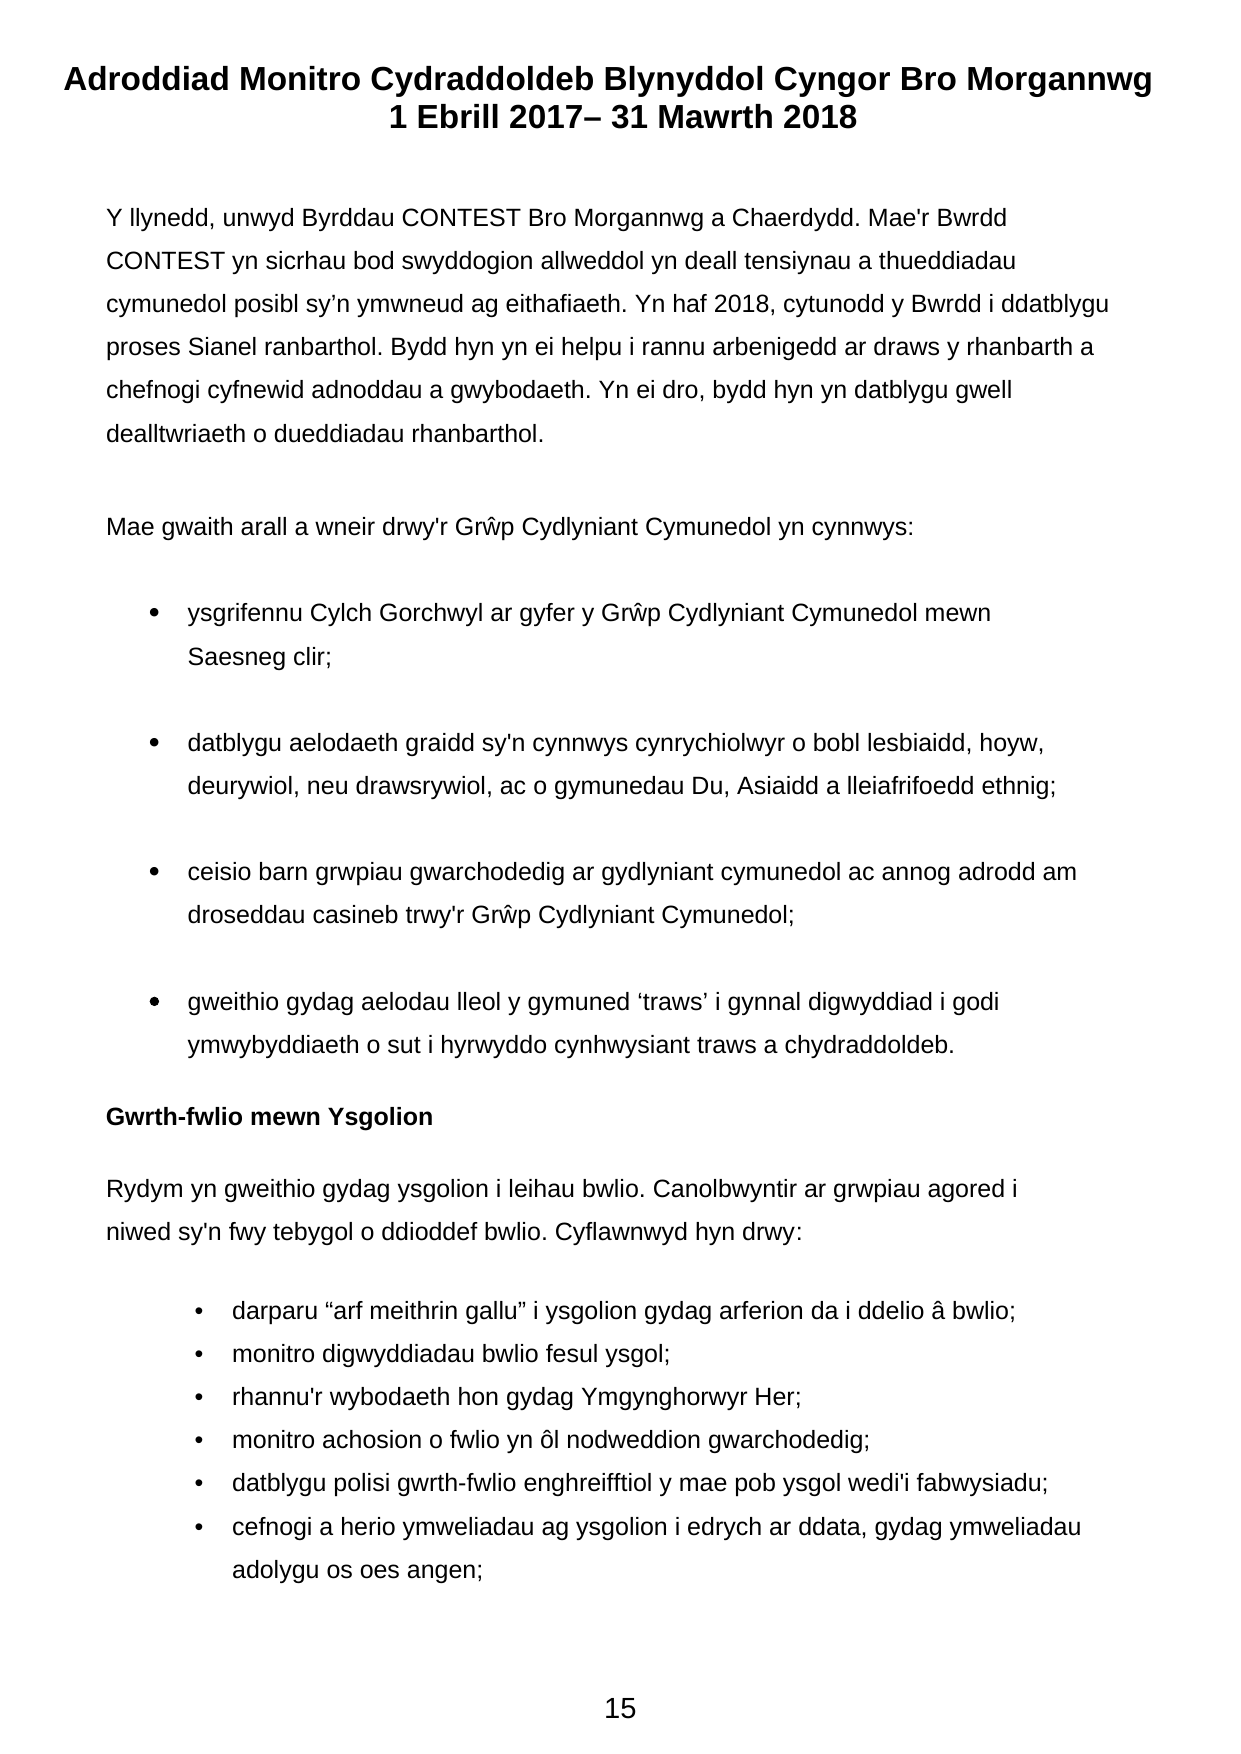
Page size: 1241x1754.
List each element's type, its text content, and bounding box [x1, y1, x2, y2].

text Gwrth-fwlio mewn Ysgolion [106, 1102, 1090, 1131]
list monitro achosion o fwlio yn ôl nodweddion gwarchodedig; [194, 1425, 1090, 1454]
list datblygu aelodaeth graidd sy'n cynnwys cynrychiolwyr o bobl lesbiaidd, hoyw, deurywiol, neu drawsrywiol, ac o gymunedau Du, Asiaidd a lleiafrifoedd ethnig; [150, 728, 1090, 800]
list ysgrifennu Cylch Gorchwyl ar gyfer y Grŵp Cydlyniant Cymunedol mewn Saesneg clir; [150, 598, 1090, 670]
list cefnogi a herio ymweliadau ag ysgolion i edrych ar ddata, gydag ymweliadau adolygu os oes angen; [194, 1512, 1090, 1583]
text Rydym yn gweithio gydag ysgolion i leihau bwlio. Canolbwyntir ar grwpiau agored i niwed sy'n fwy tebygol o ddioddef bwlio. Cyflawnwyd hyn drwy: [106, 1174, 1090, 1246]
list gweithio gydag aelodau lleol y gymuned ‘traws’ i gynnal digwyddiad i godi ymwybyddiaeth o sut i hyrwyddo cynhwysiant traws a chydraddoldeb. [150, 987, 1090, 1059]
text Mae gwaith arall a wneir drwy'r Grŵp Cydlyniant Cymunedol yn cynnwys: [106, 512, 1124, 541]
list monitro digwyddiadau bwlio fesul ysgol; [194, 1339, 1090, 1368]
list rhannu'r wybodaeth hon gydag Ymgynghorwyr Her; [194, 1382, 1090, 1411]
list ceisio barn grwpiau gwarchodedig ar gydlyniant cymunedol ac annog adrodd am droseddau casineb trwy'r Grŵp Cydlyniant Cymunedol; [150, 857, 1090, 929]
text Y llynedd, unwyd Byrddau CONTEST Bro Morgannwg a Chaerdydd. Mae'r Bwrdd CONTEST yn sicrhau bod swyddogion allweddol yn deall tensiynau a thueddiadau cymunedol posibl sy’n ymwneud ag eithafiaeth. Yn haf 2018, cytunodd y Bwrdd i ddatblygu proses Sianel ranbarthol. Bydd hyn yn ei helpu i rannu arbenigedd ar draws y rhanbarth a chefnogi cyfnewid adnoddau a gwybodaeth. Yn ei dro, bydd hyn yn datblygu gwell dealltwriaeth o dueddiadau rhanbarthol. [106, 203, 1124, 447]
list datblygu polisi gwrth-fwlio enghreifftiol y mae pob ysgol wedi'i fabwysiadu; [194, 1468, 1090, 1497]
list darparu “arf meithrin gallu” i ysgolion gydag arferion da i ddelio â bwlio; [194, 1296, 1090, 1325]
